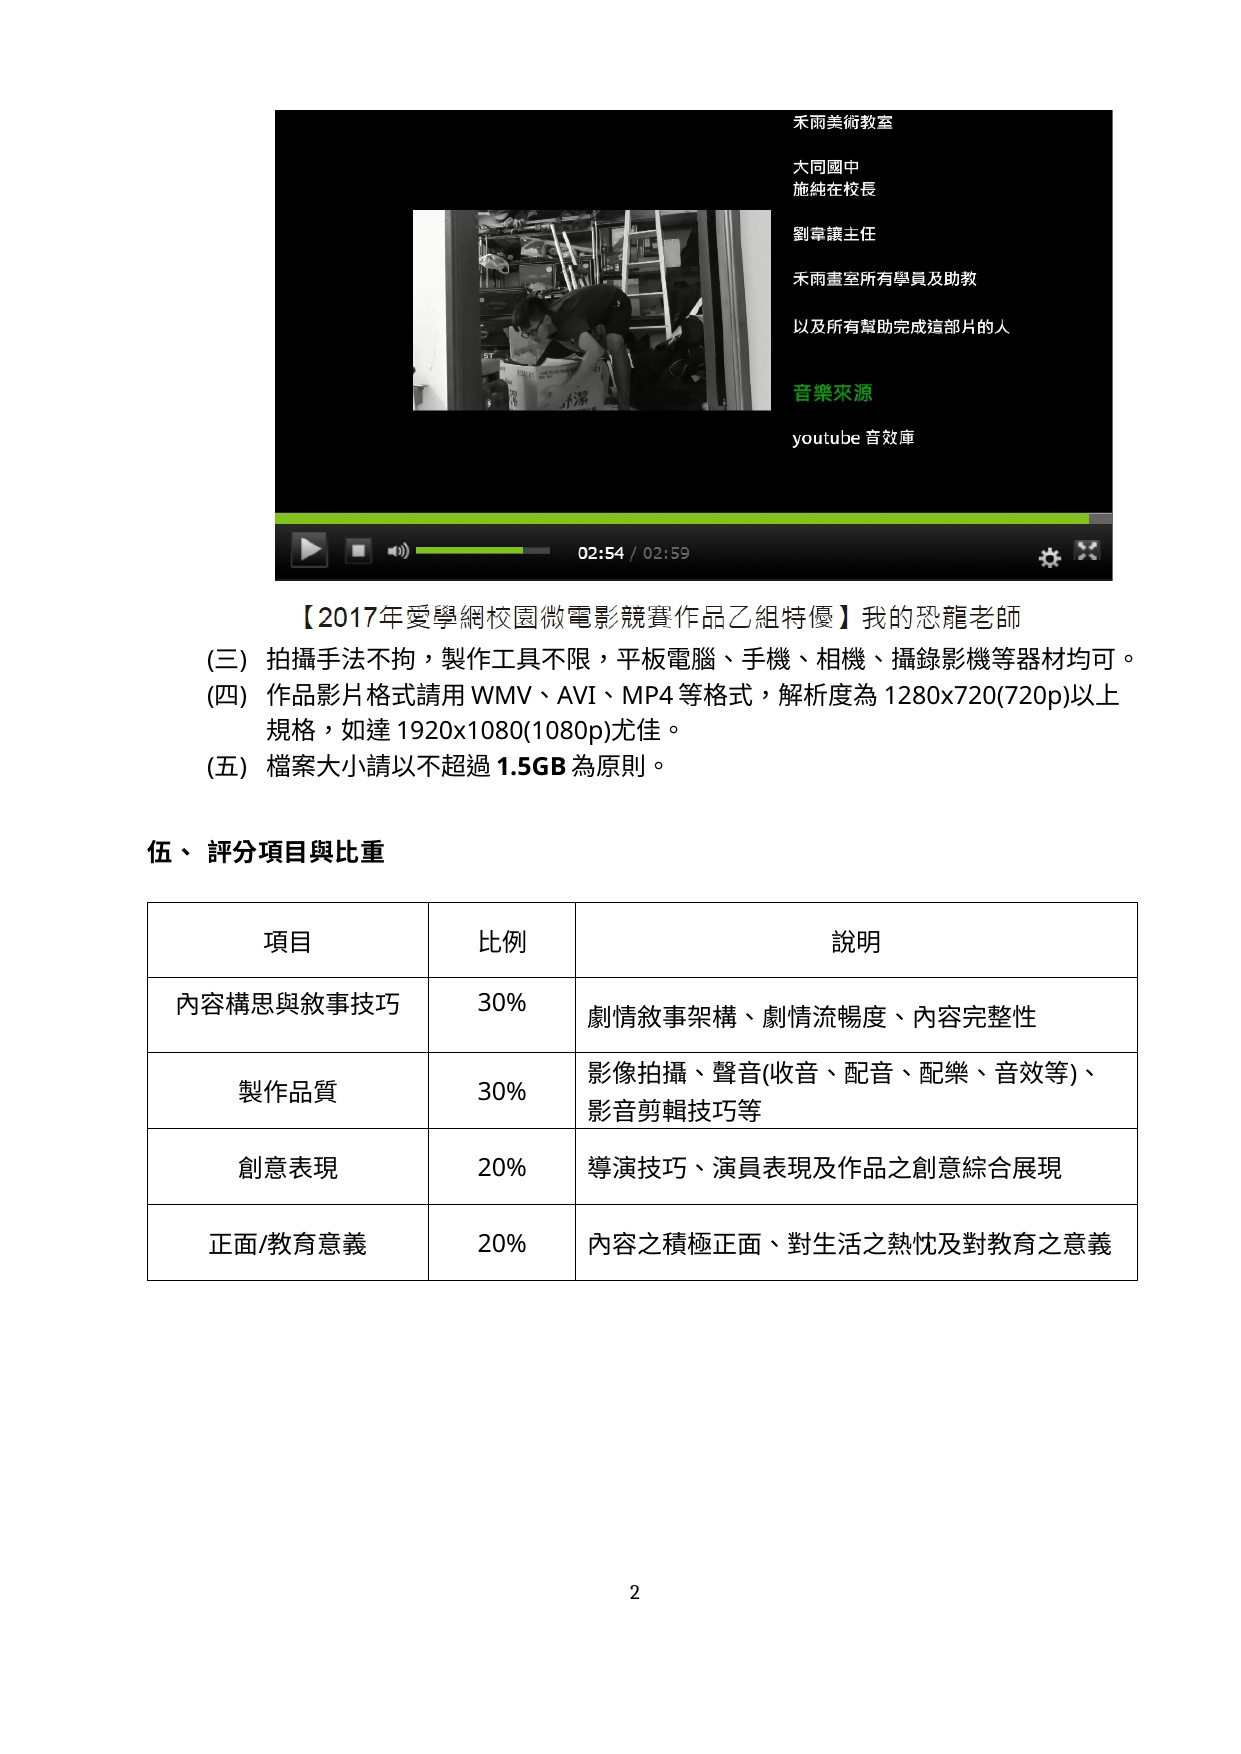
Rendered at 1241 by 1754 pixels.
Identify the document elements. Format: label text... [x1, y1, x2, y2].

table_header 項目 [148, 903, 428, 977]
table_cell 製作品質 [148, 1053, 428, 1128]
table_cell 30% [429, 1053, 575, 1128]
picture [275, 110, 1113, 641]
table_cell 20% [429, 1205, 575, 1280]
list 作品影片格式請用WMV、AVI、MP4等格式，解析度為1280x720(720p)以上規格，如達1920x1080(1080p)尤佳。 [207, 676, 1122, 747]
table_cell 創意表現 [148, 1129, 428, 1204]
table_cell 30% [429, 978, 575, 1052]
table_cell 劇情敘事架構、劇情流暢度、內容完整性 [576, 978, 1137, 1052]
table_cell 影像拍攝、聲音(收音、配音、配樂、音效等)、影音剪輯技巧等 [576, 1053, 1137, 1128]
table_cell 正面/教育意義 [148, 1205, 428, 1280]
list 檔案大小請以不超過1.5GB為原則。 [207, 747, 1122, 782]
table_header 說明 [576, 903, 1137, 977]
table_cell 導演技巧、演員表現及作品之創意綜合展現 [576, 1129, 1137, 1204]
table_header 比例 [429, 903, 575, 977]
table_cell 20% [429, 1129, 575, 1204]
table_cell 內容之積極正面、對生活之熱忱及對教育之意義 [576, 1205, 1137, 1280]
subtitle 評分項目與比重 [148, 832, 1122, 868]
list 拍攝手法不拘，製作工具不限，平板電腦、手機、相機、攝錄影機等器材均可。 [207, 641, 1122, 676]
table_cell 內容構思與敘事技巧 [148, 978, 428, 1052]
